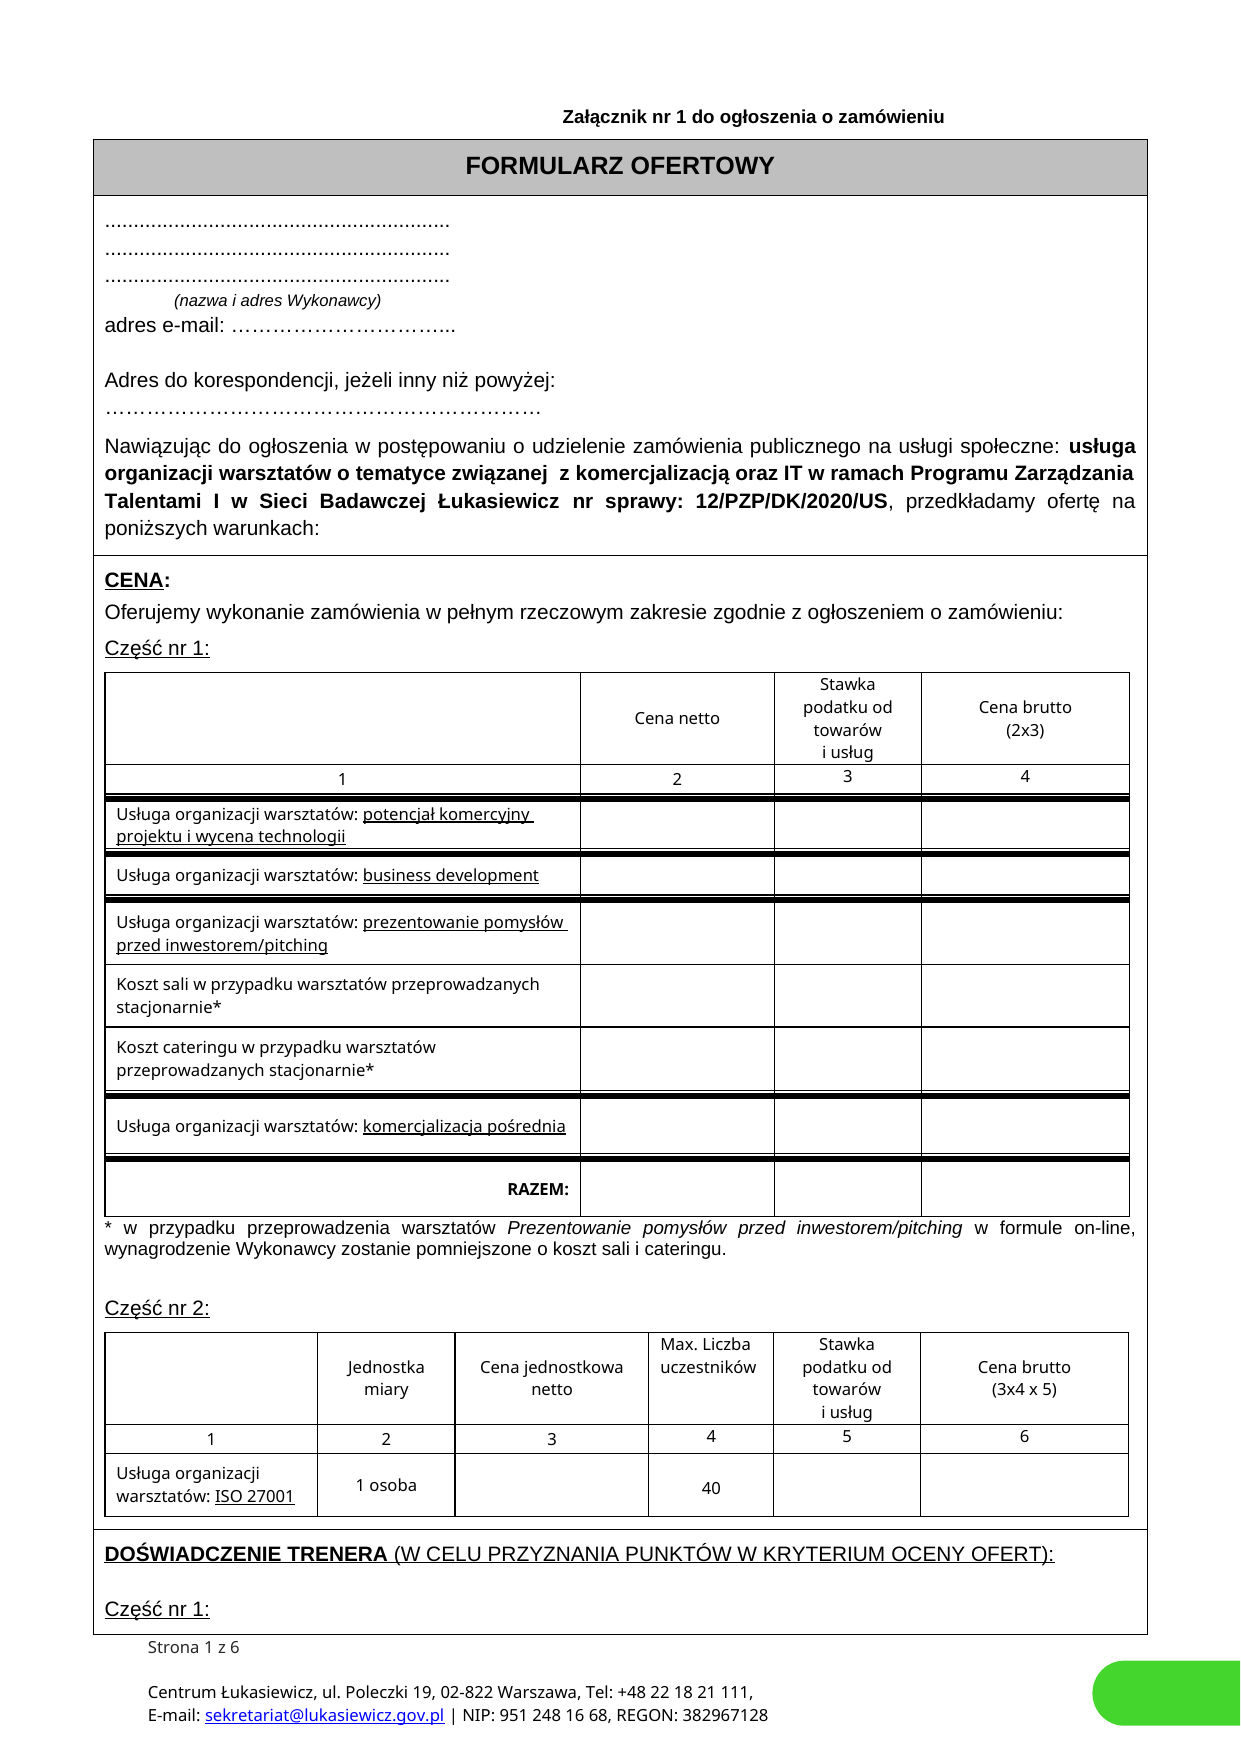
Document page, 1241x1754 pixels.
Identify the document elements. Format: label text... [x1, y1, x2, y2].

table_cell cena: Oferujemy wykonanie zamówienia w pełnym rzeczowym zakresie zgodnie z ogłoszeniem o zamówieniu: Część nr 1: * w przypadku przeprowadzenia warsztatów Prezentowanie pomysłów przed inwestorem/pitching w formule on-line, wynagrodzenie Wykonawcy zostanie pomniejszone o koszt sali i cateringu. Część nr 2: [94, 556, 1147, 1529]
text Załącznik nr 1 do ogłoszenia o zamówieniu [148, 106, 945, 128]
table_header FORMULARZ OFERTOWY [94, 140, 1147, 195]
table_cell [94, 1530, 1147, 1634]
table_cell ............................................................ ............................................................ ............................................................ (nazwa i adres Wykonawcy) adres e-mail: …………………………... Adres do korespondencji, jeżeli inny niż powyżej: ……………………………………………………… Nawiązując do ogłoszenia w postępowaniu o udzielenie zamówienia publicznego na usługi społeczne: usługa organizacji warsztatów o tematyce związanej z komercjalizacją oraz IT w ramach Programu Zarządzania Talentami I w Sieci Badawczej Łukasiewicz nr sprawy: 12/PZP/DK/2020/US, przedkładamy ofertę na poniższych warunkach: [94, 196, 1147, 555]
